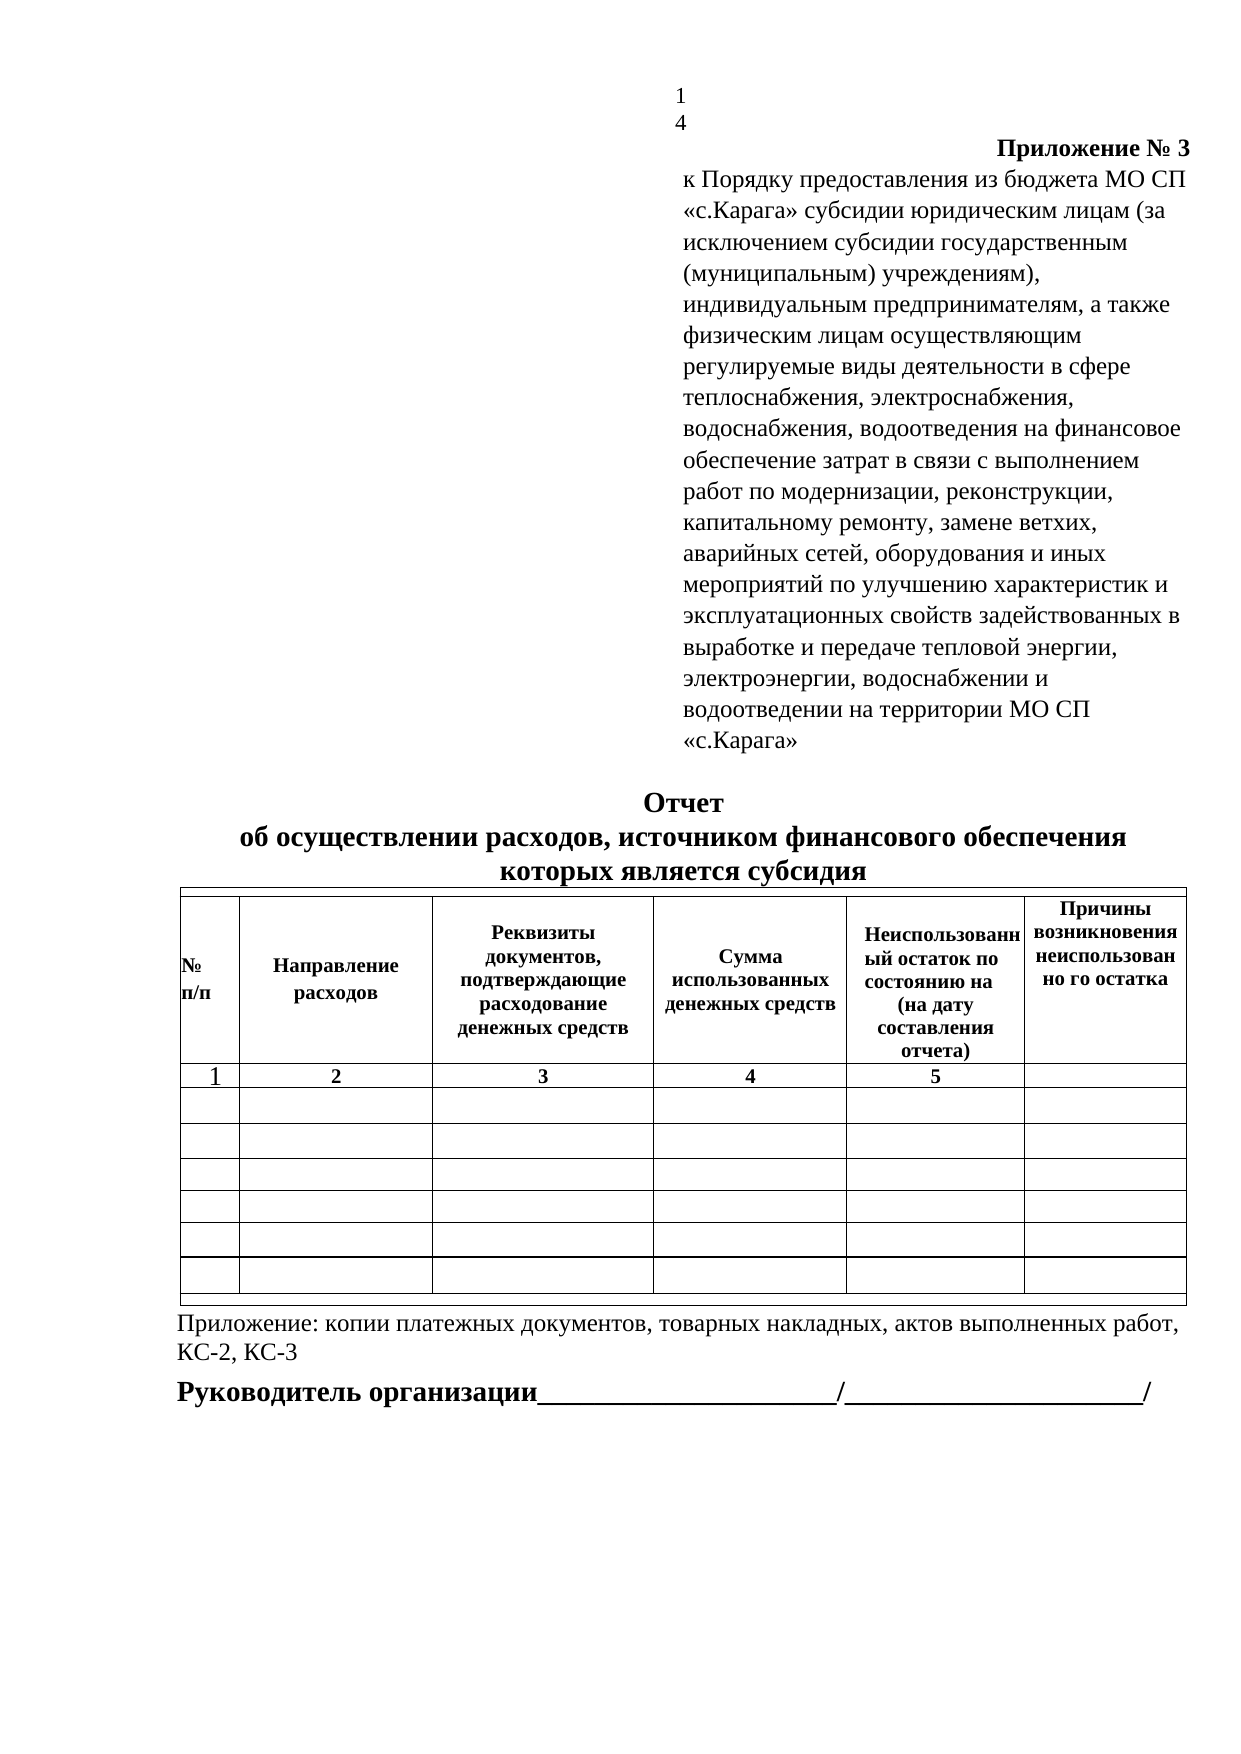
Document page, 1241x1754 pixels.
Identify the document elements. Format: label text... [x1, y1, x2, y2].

table_cell [654, 1124, 846, 1158]
table_cell [240, 1088, 432, 1122]
table_cell [847, 1191, 1024, 1222]
table_cell [1025, 1088, 1186, 1122]
table_cell [1025, 1223, 1186, 1256]
table_cell [847, 1223, 1024, 1256]
table_cell [1025, 1258, 1186, 1293]
text Приложение № 3 [683, 132, 1190, 163]
table_cell [433, 1223, 653, 1256]
table_cell [1025, 1159, 1186, 1189]
table_header Неиспользованн ый остаток по состоянию на (на дату составления отчета) [847, 897, 1024, 1062]
table_header № п/п [181, 897, 239, 1062]
table_cell 4 [654, 1064, 846, 1087]
table_cell [1025, 1064, 1186, 1087]
text Отчет [177, 786, 1190, 819]
table_cell [654, 1088, 846, 1122]
table_cell 1 [181, 1064, 239, 1087]
table_cell [1025, 1191, 1186, 1222]
table_cell 5 [847, 1064, 1024, 1087]
table_cell [433, 1159, 653, 1189]
table_cell [240, 1191, 432, 1222]
table_cell [654, 1258, 846, 1293]
table_cell [847, 1159, 1024, 1189]
table_cell [654, 1223, 846, 1256]
table_cell [433, 1258, 653, 1293]
table_cell 2 [240, 1064, 432, 1087]
text об осуществлении расходов, источником финансового обеспечения [177, 819, 1190, 853]
table_cell [847, 1258, 1024, 1293]
table_cell [433, 1191, 653, 1222]
table_header Сумма использованных денежных средств [654, 897, 846, 1062]
table_cell [181, 1088, 239, 1122]
table_cell [433, 1088, 653, 1122]
table_header Реквизиты документов, подтверждающие расходование денежных средств [433, 897, 653, 1062]
table_cell [181, 1223, 239, 1256]
text Приложение: копии платежных документов, товарных накладных, актов выполненных работ, КС-2, КС-3 [177, 1308, 1190, 1365]
table_cell 3 [433, 1064, 653, 1087]
table_cell [654, 1191, 846, 1222]
table_cell [654, 1159, 846, 1189]
table_cell [1025, 1124, 1186, 1158]
table_header Причины возникновения неиспользован но го остатка [1025, 897, 1186, 1062]
table_header Направление расходов [240, 897, 432, 1062]
table_cell [847, 1088, 1024, 1122]
table_cell [433, 1124, 653, 1158]
table_cell [181, 1159, 239, 1189]
text которых является субсидия [177, 853, 1190, 887]
table_cell [240, 1159, 432, 1189]
table_cell [181, 1258, 239, 1293]
table_cell [181, 1124, 239, 1158]
text Руководитель организации / / [177, 1378, 1190, 1407]
table_cell [240, 1258, 432, 1293]
table_cell [847, 1124, 1024, 1158]
table_cell [181, 1191, 239, 1222]
table_cell [240, 1124, 432, 1158]
table_cell [240, 1223, 432, 1256]
text к Порядку предоставления из бюджета МО СП «с.Карага» субсидии юридическим лицам (за исключением субсидии государственным (муниципальным) учреждениям), индивидуальным предпринимателям, а также физическим лицам осуществляющим регулируемые виды деятельности в сфере теплоснабжения, электроснабжения, водоснабжения, водоотведения на финансовое обеспечение затрат в связи с выполнением работ по модернизации, реконструкции, капитальному ремонту, замене ветхих, аварийных сетей, оборудования и иных мероприятий по улучшению характеристик и эксплуатационных свойств задействованных в выработке и передаче тепловой энергии, электроэнергии, водоснабжении и водоотведении на территории МО СП «с.Карага» [683, 163, 1190, 754]
